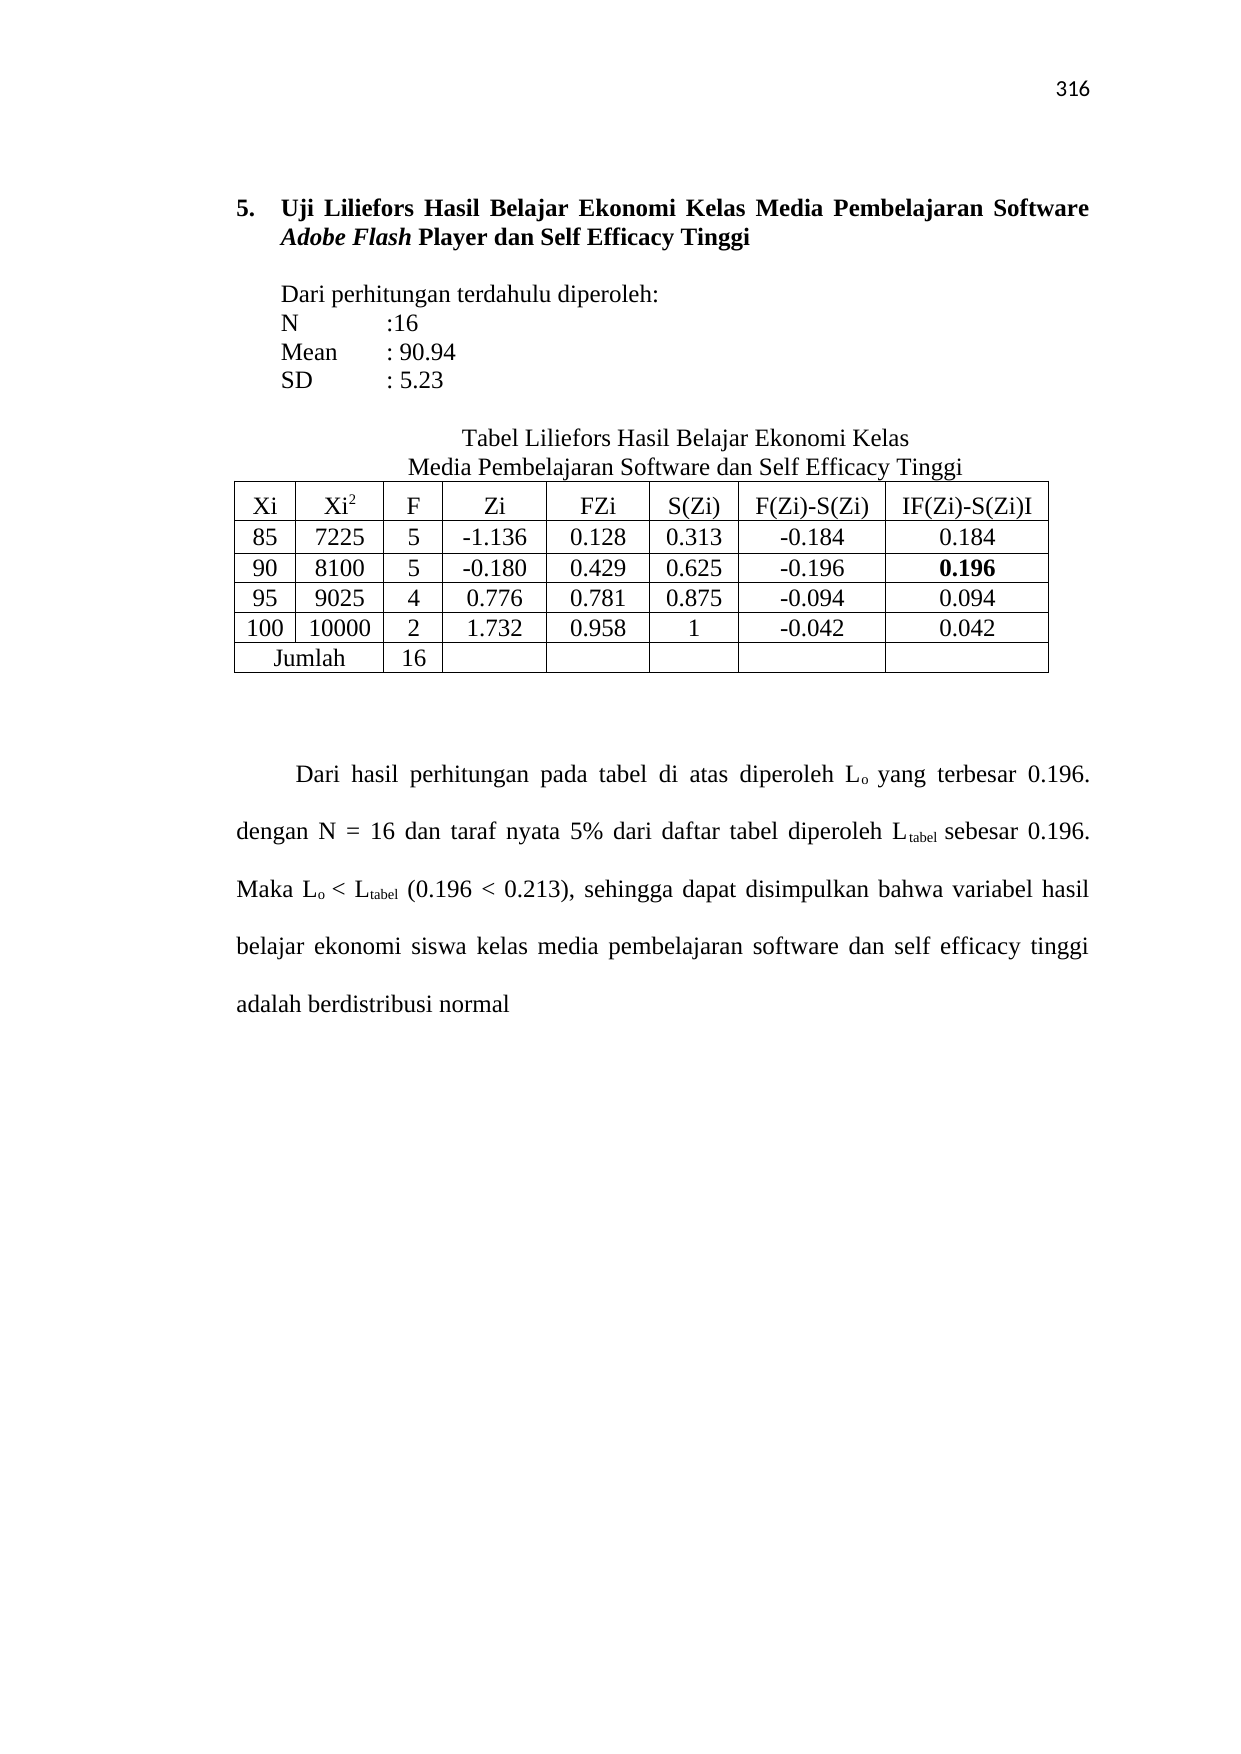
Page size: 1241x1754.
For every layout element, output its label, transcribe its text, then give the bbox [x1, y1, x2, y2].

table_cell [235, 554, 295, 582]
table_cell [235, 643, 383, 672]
list N :16 [281, 308, 1090, 337]
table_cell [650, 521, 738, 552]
list Tabel Liliefors Hasil Belajar Ekonomi Kelas [281, 423, 1090, 452]
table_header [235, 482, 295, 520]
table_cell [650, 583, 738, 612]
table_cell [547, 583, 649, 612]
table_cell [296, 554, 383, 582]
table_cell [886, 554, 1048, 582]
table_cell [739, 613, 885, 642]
list Dari perhitungan terdahulu diperoleh: [281, 279, 1090, 308]
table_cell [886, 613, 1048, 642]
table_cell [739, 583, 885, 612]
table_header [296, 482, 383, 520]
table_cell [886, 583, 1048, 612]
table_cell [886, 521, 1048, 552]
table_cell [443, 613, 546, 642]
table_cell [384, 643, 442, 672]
list Dari hasil perhitungan pada tabel di atas diperoleh Lo yang terbesar 0.196. dengan N = 16 dan taraf nyata 5% dari daftar tabel diperoleh Ltabel sebesar 0.196. Maka Lo < Ltabel (0.196 < 0.213), sehingga dapat disimpulkan bahwa variabel hasil belajar ekonomi siswa kelas media pembelajaran software dan self efficacy tinggi adalah berdistribusi normal [236, 759, 1090, 1018]
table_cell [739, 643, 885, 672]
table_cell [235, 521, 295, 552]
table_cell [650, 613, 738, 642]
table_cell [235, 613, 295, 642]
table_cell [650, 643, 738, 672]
list Uji Liliefors Hasil Belajar Ekonomi Kelas Media Pembelajaran Software Adobe Flash Player dan Self Efficacy Tinggi [236, 193, 1090, 251]
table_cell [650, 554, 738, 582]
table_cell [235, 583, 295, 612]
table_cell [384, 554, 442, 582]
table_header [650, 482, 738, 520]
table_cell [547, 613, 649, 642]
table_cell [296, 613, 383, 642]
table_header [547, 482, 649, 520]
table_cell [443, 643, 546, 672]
text SD : 5.23 [236, 366, 1090, 394]
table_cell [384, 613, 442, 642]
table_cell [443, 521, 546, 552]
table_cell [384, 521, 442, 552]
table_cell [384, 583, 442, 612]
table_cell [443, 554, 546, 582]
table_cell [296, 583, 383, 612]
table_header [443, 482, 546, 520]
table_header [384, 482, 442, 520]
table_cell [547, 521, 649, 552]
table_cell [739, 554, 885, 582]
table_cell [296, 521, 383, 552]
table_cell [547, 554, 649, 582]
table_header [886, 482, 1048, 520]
list Mean : 90.94 [281, 337, 1090, 366]
list Media Pembelajaran Software dan Self Efficacy Tinggi [281, 452, 1090, 481]
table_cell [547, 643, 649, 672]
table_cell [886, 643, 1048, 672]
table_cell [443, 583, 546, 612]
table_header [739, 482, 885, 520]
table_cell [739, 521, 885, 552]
